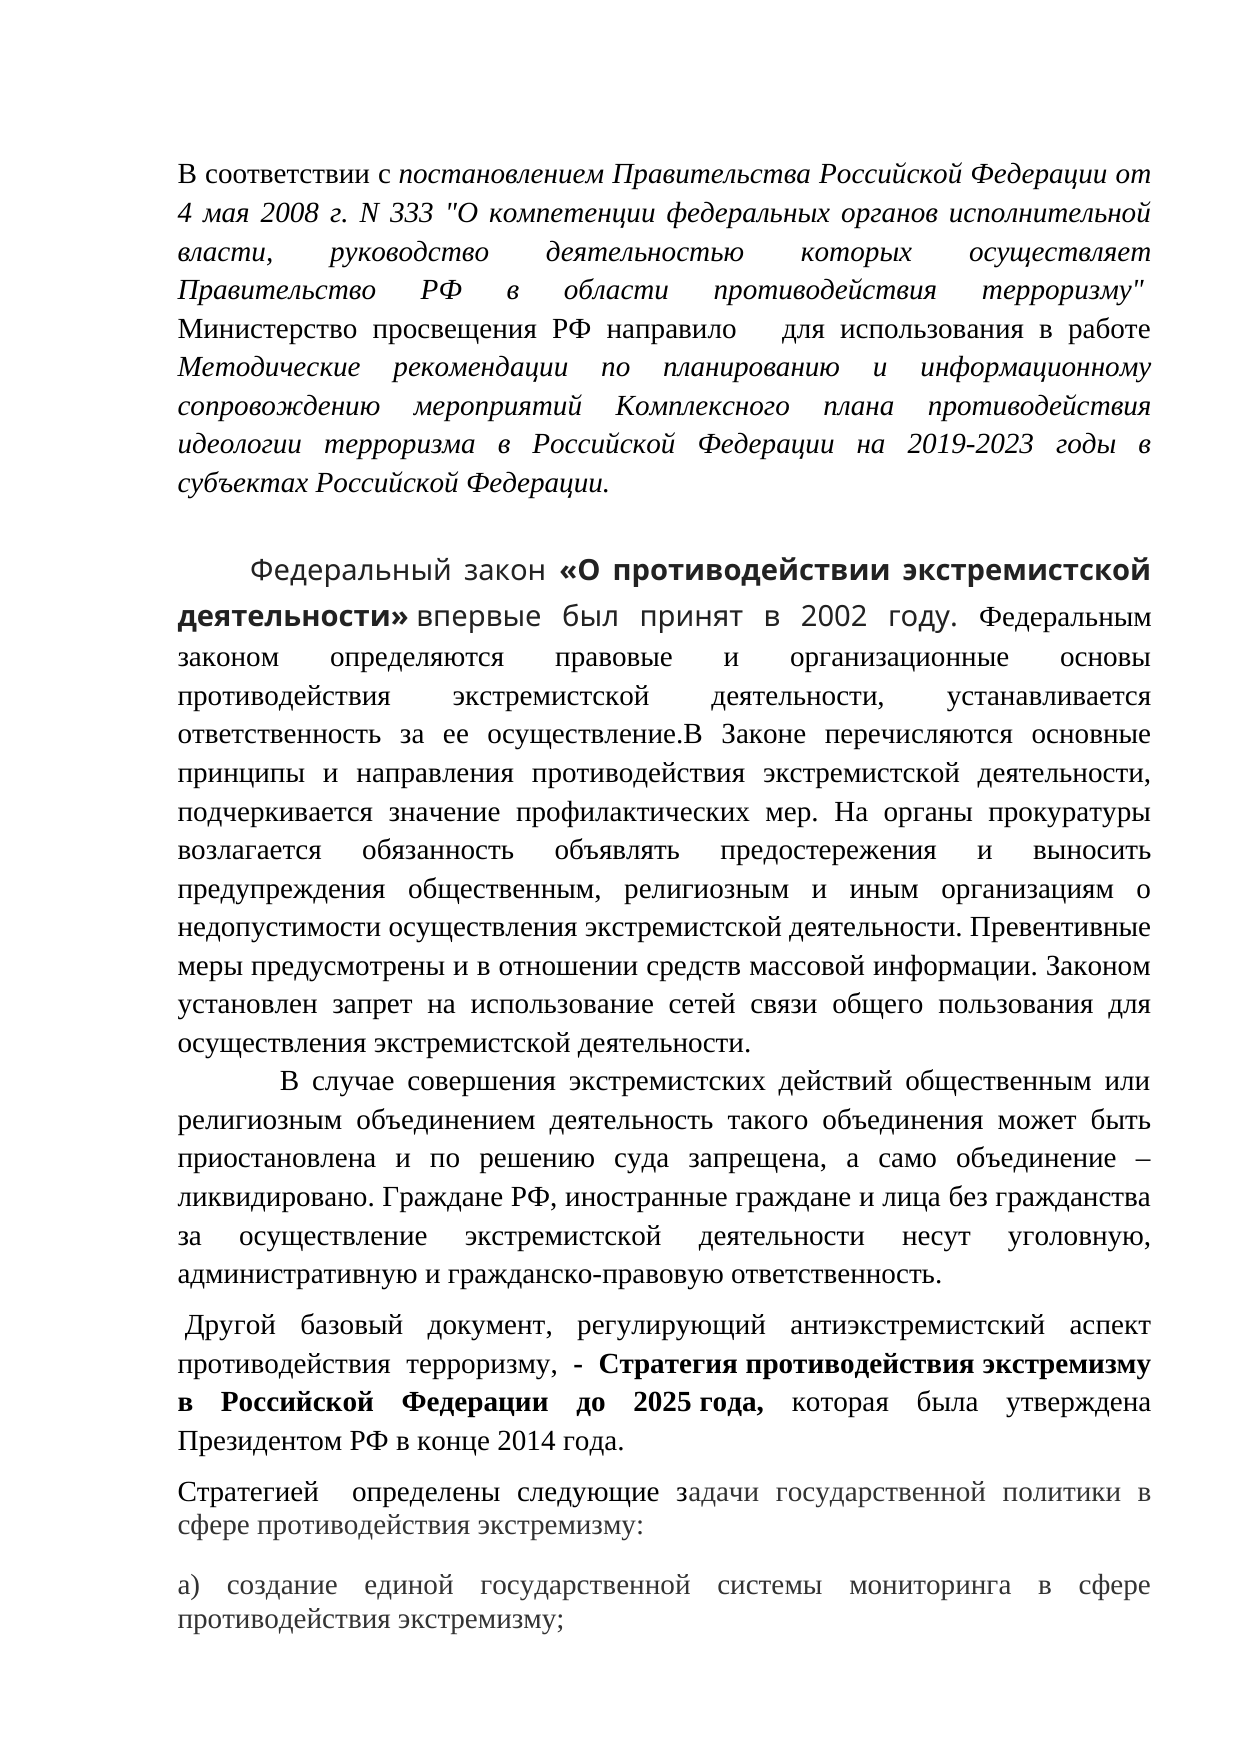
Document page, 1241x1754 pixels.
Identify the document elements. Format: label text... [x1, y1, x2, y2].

text Федеральный закон «О противодействии экстремистской деятельности» впервые был принят в 2002 году. Федеральным законом определяются правовые и организационные основы противодействия экстремистской деятельности, устанавливается ответственность за ее осуществление.В Законе перечисляются основные принципы и направления противодействия экстремистской деятельности, подчеркивается значение профилактических мер. На органы прокуратуры возлагается обязанность объявлять предостережения и выносить предупреждения общественным, религиозным и иным организациям о недопустимости осуществления экстремистской деятельности. Превентивные меры предусмотрены и в отношении средств массовой информации. Законом установлен запрет на использование сетей связи общего пользования для осуществления экстремистской деятельности. [177, 589, 1152, 1058]
text В случае совершения экстремистских действий общественным или религиозным объединением деятельность такого объединения может быть приостановлена и по решению суда запрещена, а само объединение – ликвидировано. Граждане РФ, иностранные граждане и лица без гражданства за осуществление экстремистской деятельности несут уголовную, административную и гражданско-правовую ответственность. [177, 1063, 1152, 1290]
text В соответствии с постановлением Правительства Российской Федерации от 4 мая 2008 г. N 333 "О компетенции федеральных органов исполнительной власти, руководство деятельностью которых осуществляет Правительство РФ в области противодействия терроризму" Министерство просвещения РФ направило для использования в работе Методические рекомендации по планированию и информационному сопровождению мероприятий Комплексного плана противодействия идеологии терроризма в Российской Федерации на 2019-2023 годы в субъектах Российской Федерации. [177, 157, 1152, 498]
text Другой базовый документ, регулирующий антиэкстремистский аспект противодействия терроризму, - Стратегия противодействия экстремизму в Российской Федерации до 2025 года, которая была утверждена Президентом РФ в конце 2014 года. [177, 1307, 1152, 1456]
text а) создание единой государственной системы мониторинга в сфере противодействия экстремизму; [177, 1567, 1152, 1634]
text Стратегией определены следующие задачи государственной политики в сфере противодействия экстремизму: [177, 1474, 1152, 1541]
